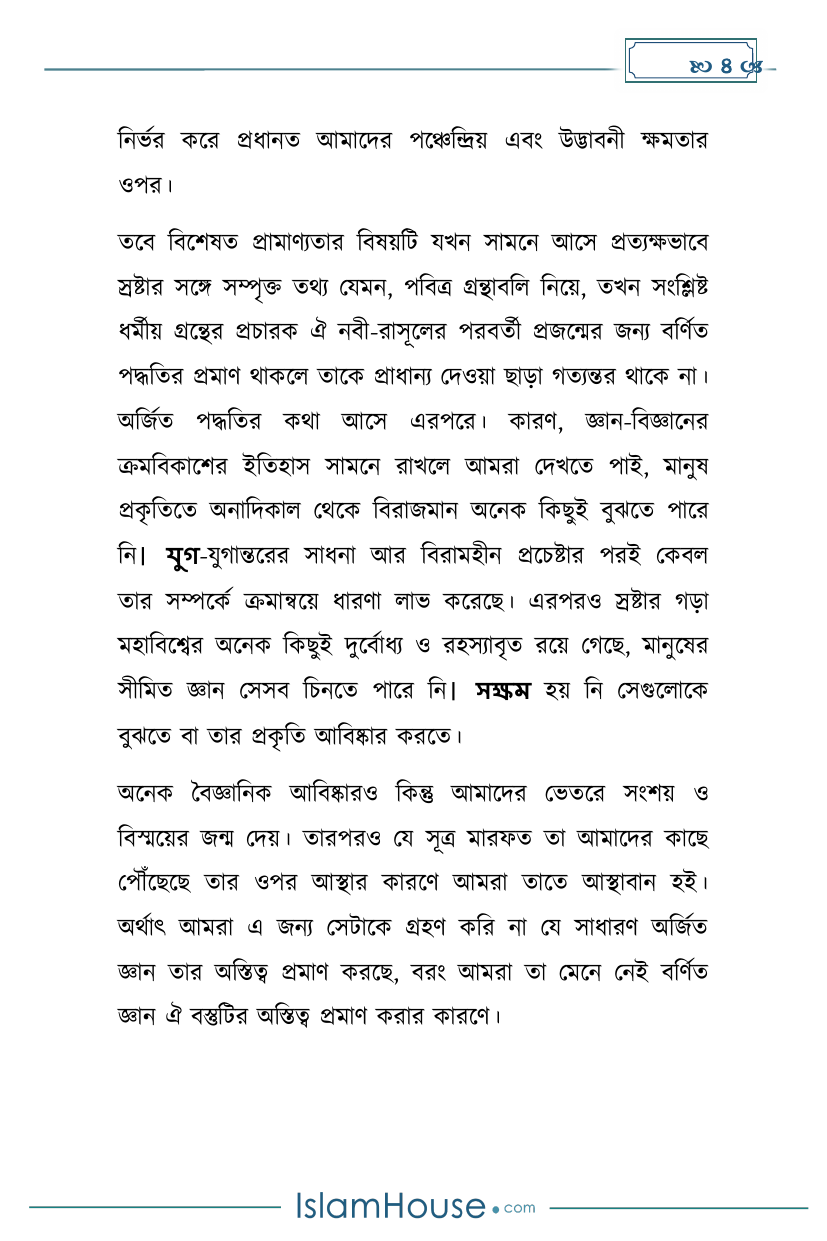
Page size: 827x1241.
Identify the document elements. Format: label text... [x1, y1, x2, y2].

text অনেক বৈজ্ঞানিক আবিষ্কারও কিন্তু আমাদের ভেতরে সংশয় ও বিস্ময়ের জন্ম দেয়। তারপরও যে সূত্র মারফত তা আমাদের কাছে পৌঁছেছে তার ওপর আস্থার কারণে আমরা তাতে আস্থাবান হই। অর্থাৎ আমরা এ জন্য সেটাকে গ্রহণ করি না যে সাধারণ অর্জিত জ্ঞান তার অস্তিত্ব প্রমাণ করছে, বরং আমরা তা মেনে নেই বর্ণিত জ্ঞান ঐ বস্তুটির অস্তিত্ব প্রমাণ করার কারণে। [118, 771, 709, 1036]
picture [22, 1186, 281, 1224]
picture [289, 1187, 809, 1225]
text তবে বিশেষত প্রামাণ্যতার বিষয়টি যখন সামনে আসে প্রত্যক্ষভাবে স্রষ্টার সঙ্গে সম্পৃক্ত তথ্য যেমন, পবিত্র গ্রন্থাবলি নিয়ে, তখন সংশ্লিষ্ট ধর্মীয় গ্রন্থের প্রচারক ঐ নবী-রাসূলের পরবর্তী প্রজন্মের জন্য বর্ণিত পদ্ধতির প্রমাণ থাকলে তাকে প্রাধান্য দেওয়া ছাড়া গত্যন্তর থাকে না। অর্জিত পদ্ধতির কথা আসে এরপরে। কারণ, জ্ঞান-বিজ্ঞানের ক্রমবিকাশের ইতিহাস সামনে রাখলে আমরা দেখতে পাই, মানুষ প্রকৃতিতে অনাদিকাল থেকে বিরাজমান অনেক কিছুই বুঝতে পারে নি। যুগ-যুগান্তরের সাধনা আর বিরামহীন প্রচেষ্টার পরই কেবল তার সম্পর্কে ক্রমান্বয়ে ধারণা লাভ করেছে। এরপরও স্রষ্টার গড়া মহাবিশ্বের অনেক কিছুই দুর্বোধ্য ও রহস্যাবৃত রয়ে গেছে, মানুষের সীমিত জ্ঞান সেসব চিনতে পারে নি। সক্ষম হয় নি সেগুলোকে বুঝতে বা তার প্রকৃতি আবিষ্কার করতে। [118, 220, 709, 755]
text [118, 118, 709, 204]
